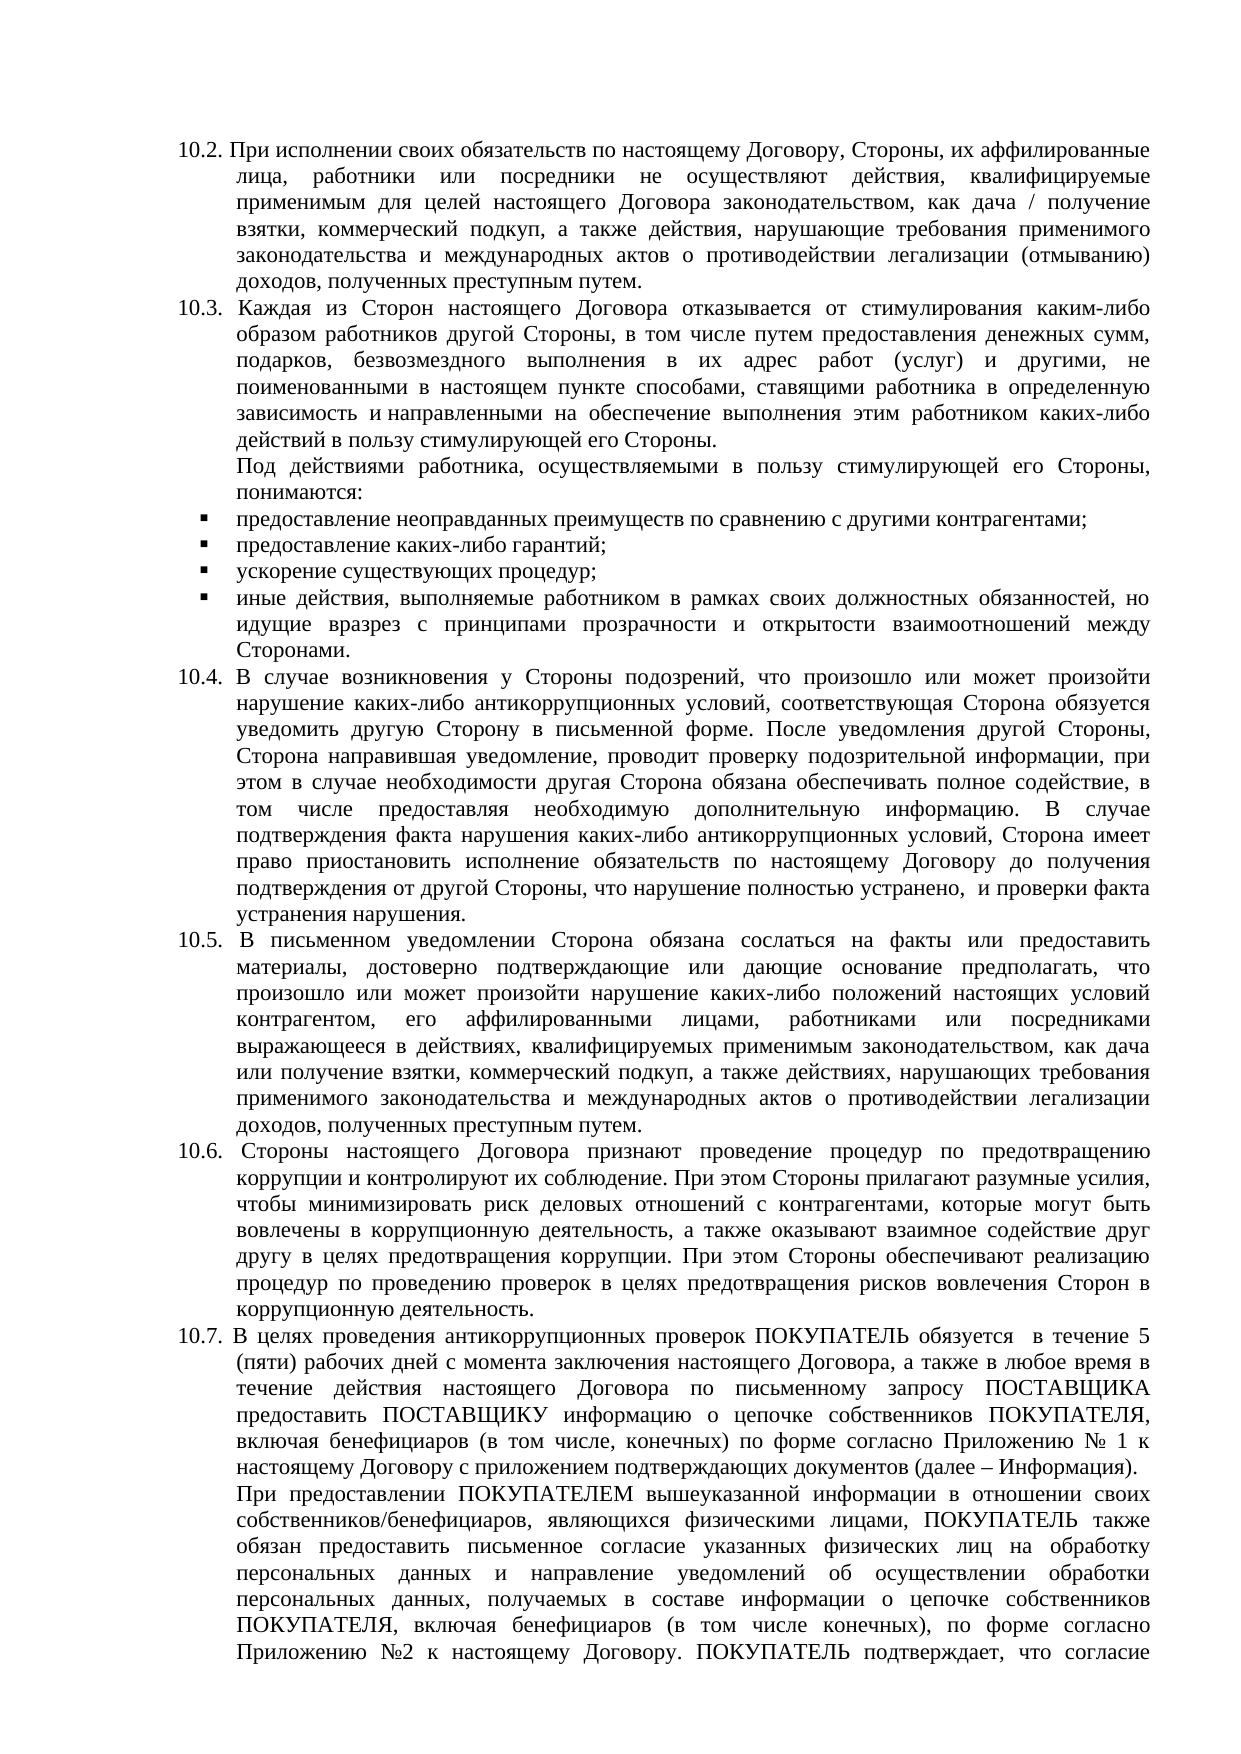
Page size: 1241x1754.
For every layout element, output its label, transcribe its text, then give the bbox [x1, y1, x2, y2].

list предоставление неоправданных преимуществ по сравнению с другими контрагентами; [199, 505, 1152, 531]
list иные действия, выполняемые работником в рамках своих должностных обязанностей, но идущие вразрез с принципами прозрачности и открытости взаимоотношений между Сторонами. [199, 584, 1152, 663]
text 10.3. Каждая из Сторон настоящего Договора отказывается от стимулирования каким-либо образом работников другой Стороны, в том числе путем предоставления денежных сумм, подарков, безвозмездного выполнения в их адрес работ (услуг) и другими, не поименованными в настоящем пункте способами, ставящими работника в определенную зависимость и направленными на обеспечение выполнения этим работником каких-либо действий в пользу стимулирующей его Стороны. [177, 294, 1152, 452]
text 10.2. При исполнении своих обязательств по настоящему Договору, Стороны, их аффилированные лица, работники или посредники не осуществляют действия, квалифицируемые применимым для целей настоящего Договора законодательством, как дача / получение взятки, коммерческий подкуп, а также действия, нарушающие требования применимого законодательства и международных актов о противодействии легализации (отмыванию) доходов, полученных преступным путем. [177, 136, 1152, 294]
text 10.6. Стороны настоящего Договора признают проведение процедур по предотвращению коррупции и контролируют их соблюдение. При этом Стороны прилагают разумные усилия, чтобы минимизировать риск деловых отношений с контрагентами, которые могут быть вовлечены в коррупционную деятельность, а также оказывают взаимное содействие друг другу в целях предотвращения коррупции. При этом Стороны обеспечивают реализацию процедур по проведению проверок в целях предотвращения рисков вовлечения Сторон в коррупционную деятельность. [177, 1137, 1152, 1322]
text Под действиями работника, осуществляемыми в пользу стимулирующей его Стороны, понимаются: [177, 452, 1152, 505]
text 10.7. В целях проведения антикоррупционных проверок ПОКУПАТЕЛЬ обязуется в течение 5 (пяти) рабочих дней с момента заключения настоящего Договора, а также в любое время в течение действия настоящего Договора по письменному запросу ПОСТАВЩИКА предоставить ПОСТАВЩИКУ информацию о цепочке собственников ПОКУПАТЕЛЯ, включая бенефициаров (в том числе, конечных) по форме согласно Приложению № 1 к настоящему Договору с приложением подтверждающих документов (далее – Информация). [177, 1322, 1152, 1480]
list ускорение существующих процедур; [199, 557, 1152, 584]
list предоставление каких-либо гарантий; [199, 531, 1152, 557]
text 10.4. В случае возникновения у Стороны подозрений, что произошло или может произойти нарушение каких-либо антикоррупционных условий, соответствующая Сторона обязуется уведомить другую Сторону в письменной форме. После уведомления другой Стороны, Сторона направившая уведомление, проводит проверку подозрительной информации, при этом в случае необходимости другая Сторона обязана обеспечивать полное содействие, в том числе предоставляя необходимую дополнительную информацию. В случае подтверждения факта нарушения каких-либо антикоррупционных условий, Сторона имеет право приостановить исполнение обязательств по настоящему Договору до получения подтверждения от другой Стороны, что нарушение полностью устранено, и проверки факта устранения нарушения. [177, 663, 1152, 926]
text 10.5. В письменном уведомлении Сторона обязана сослаться на факты или предоставить материалы, достоверно подтверждающие или дающие основание предполагать, что произошло или может произойти нарушение каких-либо положений настоящих условий контрагентом, его аффилированными лицами, работниками или посредниками выражающееся в действиях, квалифицируемых применимым законодательством, как дача или получение взятки, коммерческий подкуп, а также действиях, нарушающих требования применимого законодательства и международных актов о противодействии легализации доходов, полученных преступным путем. [177, 926, 1152, 1137]
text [177, 1480, 1152, 1664]
